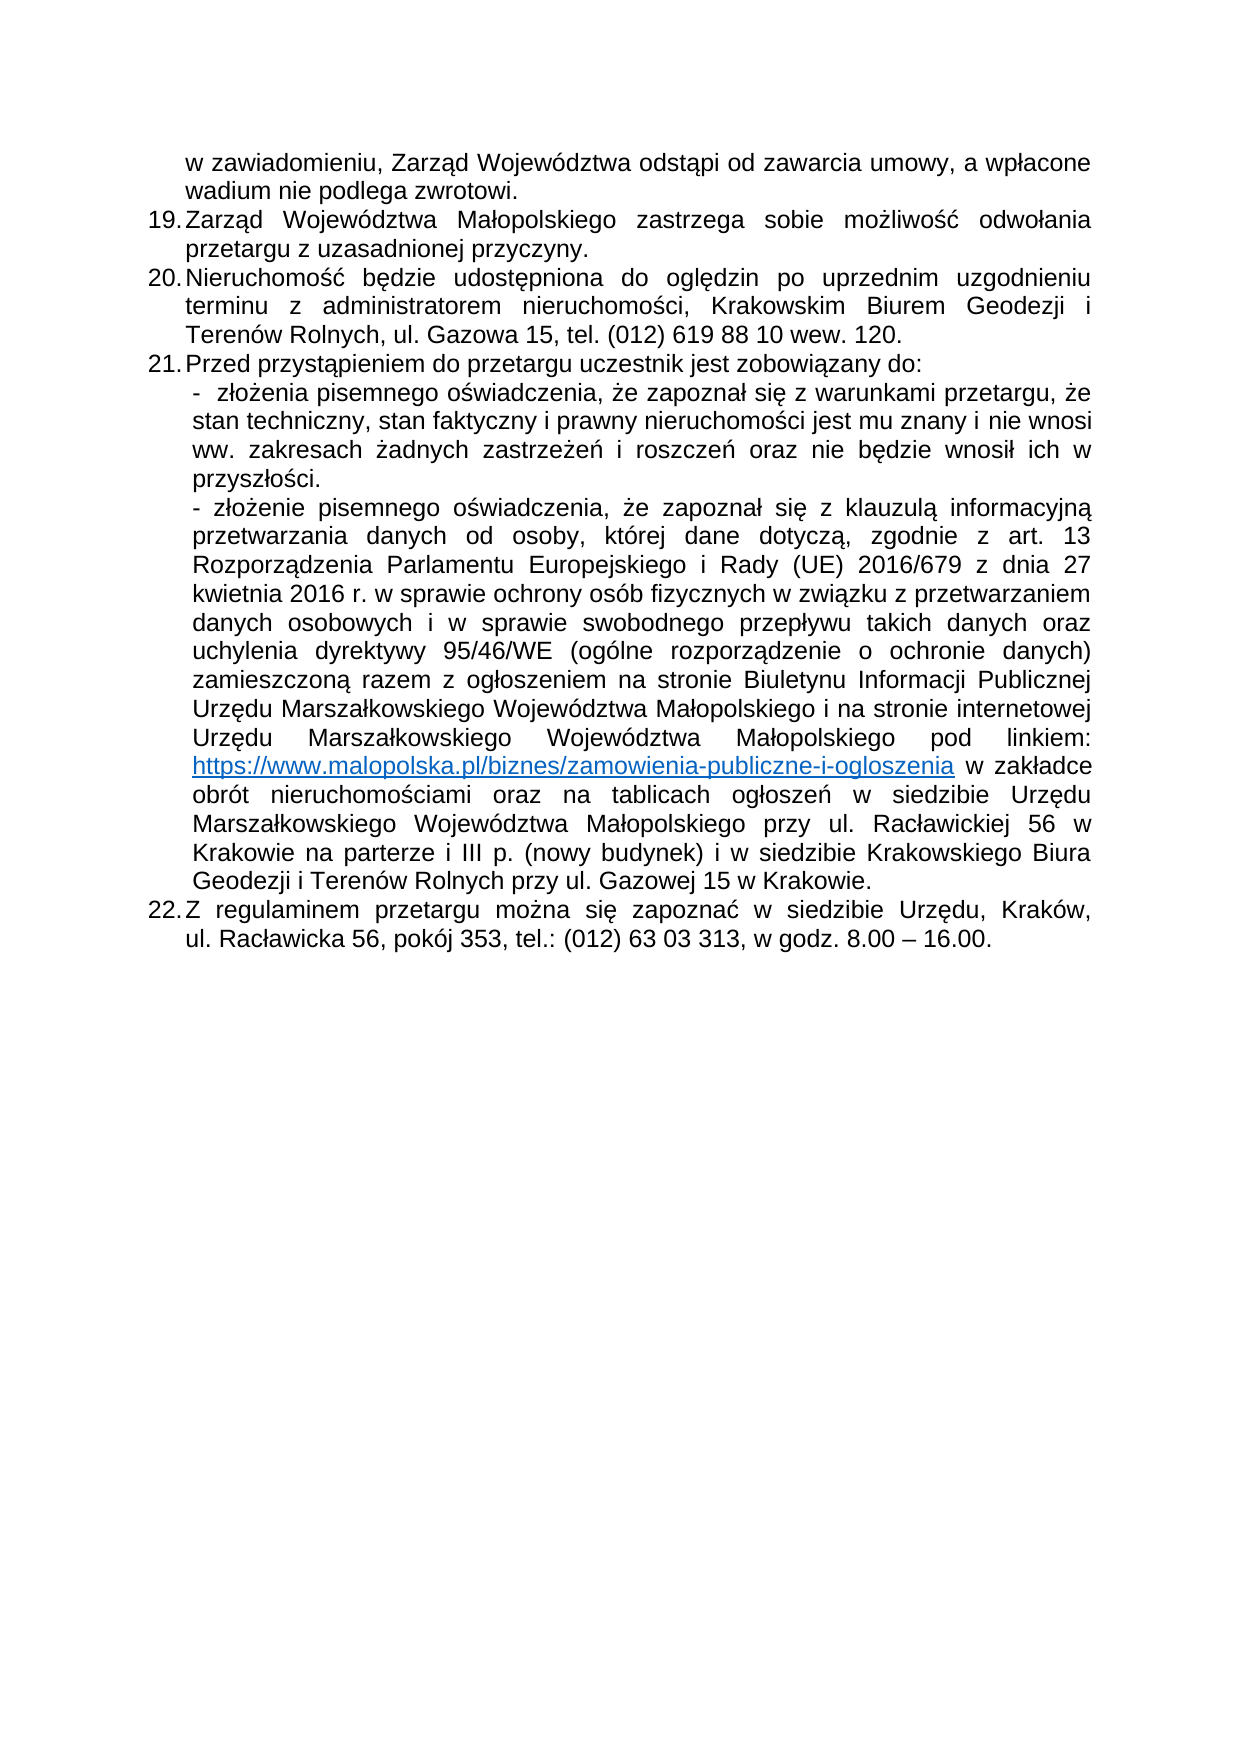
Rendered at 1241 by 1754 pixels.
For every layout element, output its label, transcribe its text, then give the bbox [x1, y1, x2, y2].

list Nieruchomość będzie udostępniona do oględzin po uprzednim uzgodnieniu terminu z administratorem nieruchomości, Krakowskim Biurem Geodezji i Terenów Rolnych, ul. Gazowa 15, tel. (012) 619 88 10 wew. 120. [148, 263, 1093, 349]
text - złożenie pisemnego oświadczenia, że zapoznał się z klauzulą informacyjną przetwarzania danych od osoby, której dane dotyczą, zgodnie z art. 13 Rozporządzenia Parlamentu Europejskiego i Rady (UE) 2016/679 z dnia 27 kwietnia 2016 r. w sprawie ochrony osób fizycznych w związku z przetwarzaniem danych osobowych i w sprawie swobodnego przepływu takich danych oraz uchylenia dyrektywy 95/46/WE (ogólne rozporządzenie o ochronie danych) zamieszczoną razem z ogłoszeniem na stronie Biuletynu Informacji Publicznej Urzędu Marszałkowskiego Województwa Małopolskiego i na stronie internetowej Urzędu Marszałkowskiego Województwa Małopolskiego pod linkiem: https://www.malopolska.pl/biznes/zamowienia-publiczne-i-ogloszenia w zakładce obrót nieruchomościami oraz na tablicach ogłoszeń w siedzibie Urzędu Marszałkowskiego Województwa Małopolskiego przy ul. Racławickiej 56 w Krakowie na parterze i III p. (nowy budynek) i w siedzibie Krakowskiego Biura Geodezji i Terenów Rolnych przy ul. Gazowej 15 w Krakowie. [192, 493, 1093, 895]
list Zarząd Województwa Małopolskiego zastrzega sobie możliwość odwołania przetargu z uzasadnionej przyczyny. [148, 205, 1093, 263]
list Z regulaminem przetargu można się zapoznać w siedzibie Urzędu, Kraków, ul. Racławicka 56, pokój 353, tel.: (012) 63 03 313, w godz. 8.00 – 16.00. [148, 895, 1093, 953]
list Przed przystąpieniem do przetargu uczestnik jest zobowiązany do: [148, 349, 1093, 378]
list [148, 148, 1093, 205]
text - złożenia pisemnego oświadczenia, że zapoznał się z warunkami przetargu, że stan techniczny, stan faktyczny i prawny nieruchomości jest mu znany i nie wnosi ww. zakresach żadnych zastrzeżeń i roszczeń oraz nie będzie wnosił ich w przyszłości. [192, 378, 1093, 493]
